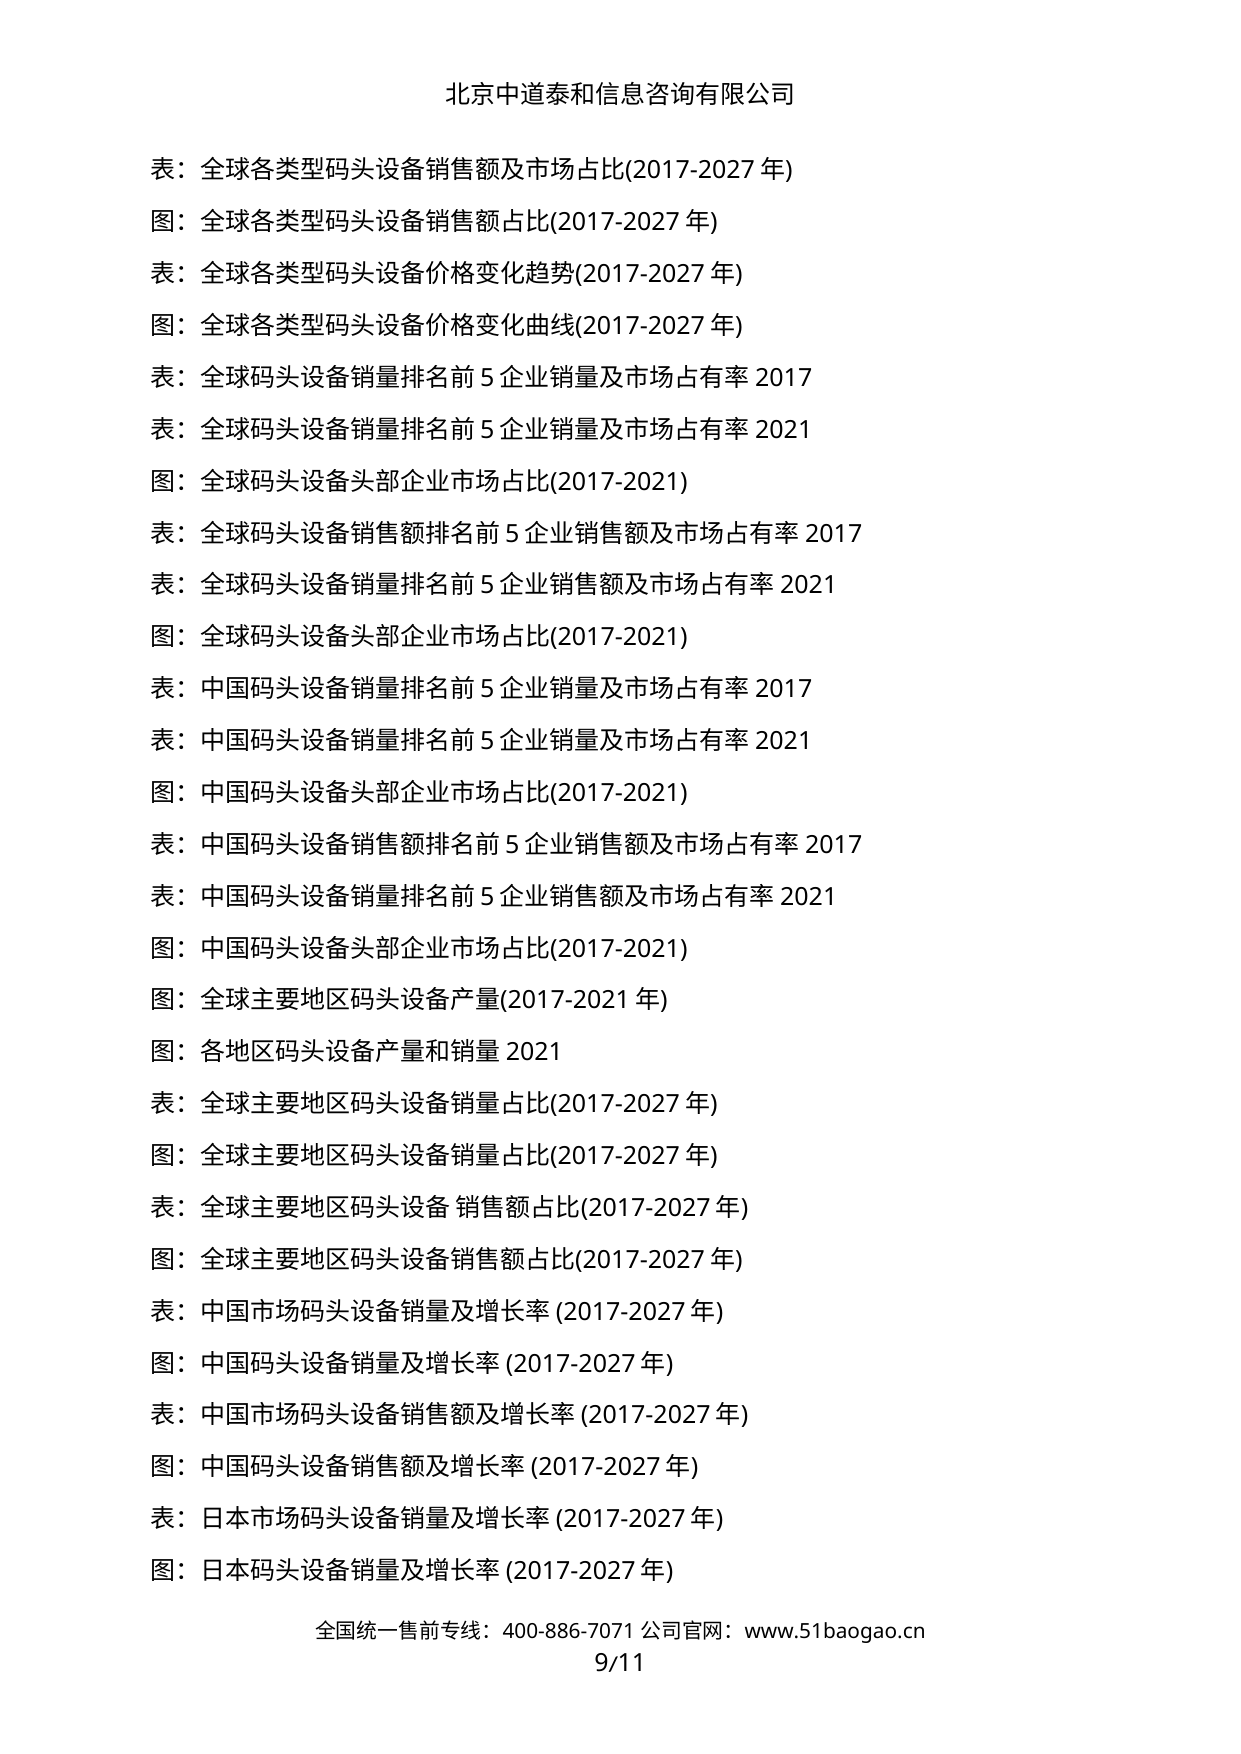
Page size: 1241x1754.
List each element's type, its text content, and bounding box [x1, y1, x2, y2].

text 表：全球码头设备销量排名前5企业销量及市场占有率 2017 [150, 357, 1090, 394]
text 图：全球主要地区码头设备产量(2017-2021年) [150, 980, 1090, 1016]
text 表：中国码头设备销量排名前5企业销售额及市场占有率 2021 [150, 876, 1090, 912]
text 表：全球各类型码头设备销售额及市场占比(2017-2027年) [150, 150, 1090, 186]
text 表：中国市场码头设备销售额及增长率 (2017-2027年) [150, 1395, 1090, 1431]
text 表：中国码头设备销售额排名前5企业销售额及市场占有率 2017 [150, 824, 1090, 861]
text 图：全球码头设备头部企业市场占比(2017-2021) [150, 461, 1090, 497]
text 图：中国码头设备头部企业市场占比(2017-2021) [150, 928, 1090, 964]
text 图：各地区码头设备产量和销量 2021 [150, 1032, 1090, 1068]
text 图：全球主要地区码头设备销售额占比(2017-2027年) [150, 1239, 1090, 1276]
text 图：全球码头设备头部企业市场占比(2017-2021) [150, 617, 1090, 653]
text 表：全球各类型码头设备价格变化趋势(2017-2027年) [150, 254, 1090, 290]
text 图：中国码头设备销量及增长率 (2017-2027年) [150, 1343, 1090, 1379]
text 图：全球各类型码头设备价格变化曲线(2017-2027年) [150, 306, 1090, 342]
text 表：全球主要地区码头设备销量占比(2017-2027年) [150, 1084, 1090, 1120]
text 图：中国码头设备头部企业市场占比(2017-2021) [150, 772, 1090, 809]
text 表：日本市场码头设备销量及增长率 (2017-2027年) [150, 1499, 1090, 1535]
text 表：中国码头设备销量排名前5企业销量及市场占有率 2017 [150, 669, 1090, 705]
text 表：全球码头设备销量排名前5企业销售额及市场占有率 2021 [150, 565, 1090, 601]
text 图：日本码头设备销量及增长率 (2017-2027年) [150, 1551, 1090, 1587]
text 表：全球码头设备销量排名前5企业销量及市场占有率 2021 [150, 409, 1090, 446]
text 表：中国码头设备销量排名前5企业销量及市场占有率 2021 [150, 721, 1090, 757]
text 图：中国码头设备销售额及增长率 (2017-2027年) [150, 1447, 1090, 1483]
text 表：全球主要地区码头设备 销售额占比(2017-2027年) [150, 1187, 1090, 1224]
text 表：全球码头设备销售额排名前5企业销售额及市场占有率 2017 [150, 513, 1090, 549]
text 图：全球各类型码头设备销售额占比(2017-2027年) [150, 202, 1090, 238]
text 图：全球主要地区码头设备销量占比(2017-2027年) [150, 1136, 1090, 1172]
text 表：中国市场码头设备销量及增长率 (2017-2027年) [150, 1291, 1090, 1327]
